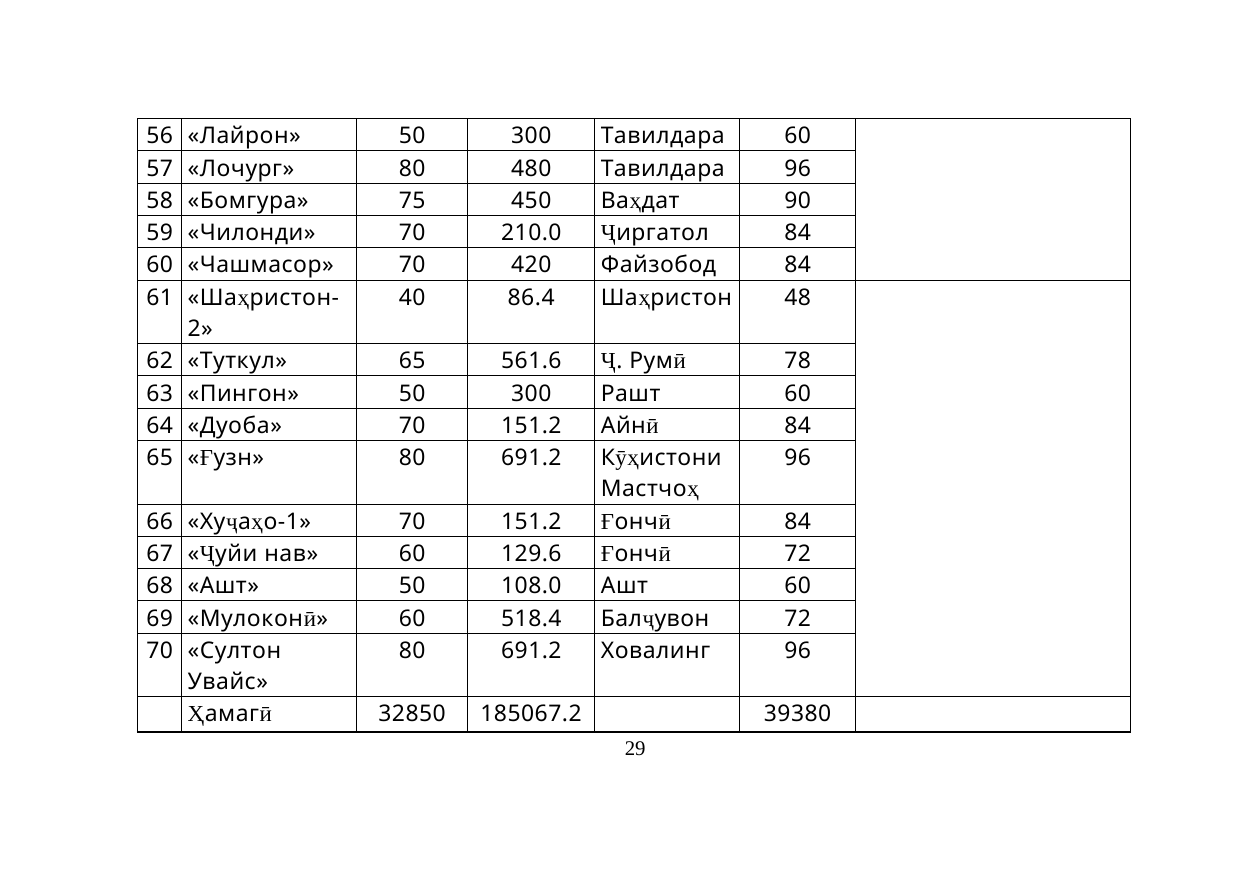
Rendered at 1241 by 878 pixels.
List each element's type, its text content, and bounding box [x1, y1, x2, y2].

table_cell «Шаҳристон-2» [182, 281, 356, 343]
table_cell 59 [138, 216, 181, 247]
table_cell 78 [740, 344, 855, 375]
table_cell 561.6 [468, 344, 594, 375]
table_cell Файзобод [595, 248, 739, 279]
table_cell «Бомгура» [182, 184, 356, 215]
table_cell 691.2 [468, 634, 594, 696]
table_cell Балҷувон [595, 601, 739, 633]
table_cell 80 [357, 634, 467, 696]
table_cell 185067.2 [468, 697, 594, 731]
table_cell «Чашмасор» [182, 248, 356, 279]
table_cell 60 [357, 537, 467, 568]
table_cell «Мулоконӣ» [182, 601, 356, 633]
table_cell 57 [138, 151, 181, 183]
table_cell 96 [740, 634, 855, 696]
table_cell Ҷ. Румӣ [595, 344, 739, 375]
table_cell 39380 [740, 697, 855, 731]
table_cell [595, 697, 739, 731]
table_cell 300 [468, 376, 594, 408]
table_cell «Ҷуйи нав» [182, 537, 356, 568]
table_cell Кӯҳистони Мастчоҳ [595, 441, 739, 503]
table_cell «Султон Увайс» [182, 634, 356, 696]
table_cell 60 [357, 601, 467, 633]
table_cell Ҷиргатол [595, 216, 739, 247]
table_cell Ховалинг [595, 634, 739, 696]
table_cell Рашт [595, 376, 739, 408]
table_cell 65 [357, 344, 467, 375]
table_cell 84 [740, 248, 855, 279]
table_cell 90 [740, 184, 855, 215]
table_cell «Лочург» [182, 151, 356, 183]
table_cell 63 [138, 376, 181, 408]
table_cell Ваҳдат [595, 184, 739, 215]
table_cell 75 [357, 184, 467, 215]
table_cell «Чилонди» [182, 216, 356, 247]
table_cell «Лайрон» [182, 119, 356, 150]
table_cell 691.2 [468, 441, 594, 503]
table_cell Ашт [595, 569, 739, 600]
table_cell 70 [138, 634, 181, 696]
table_cell 72 [740, 601, 855, 633]
table_cell «Туткул» [182, 344, 356, 375]
table_cell «Хуҷаҳо-1» [182, 505, 356, 536]
table_cell 300 [468, 119, 594, 150]
table_cell 64 [138, 409, 181, 440]
table_cell [856, 281, 1130, 696]
table_cell «Пингон» [182, 376, 356, 408]
table_cell Шаҳристон [595, 281, 739, 343]
table_cell Ғончӣ [595, 505, 739, 536]
table_cell Ғончӣ [595, 537, 739, 568]
table_cell Айнӣ [595, 409, 739, 440]
table_cell 60 [740, 376, 855, 408]
table_cell 151.2 [468, 505, 594, 536]
table_cell 50 [357, 119, 467, 150]
table_cell 450 [468, 184, 594, 215]
table_cell 80 [357, 441, 467, 503]
table_cell 65 [138, 441, 181, 503]
table_cell 210.0 [468, 216, 594, 247]
table_cell 70 [357, 216, 467, 247]
table_cell Тавилдара [595, 151, 739, 183]
table_cell 58 [138, 184, 181, 215]
table_cell 62 [138, 344, 181, 375]
table_cell 96 [740, 151, 855, 183]
table_cell 72 [740, 537, 855, 568]
table_cell 86.4 [468, 281, 594, 343]
table_cell 60 [740, 119, 855, 150]
table_cell 69 [138, 601, 181, 633]
table_cell 48 [740, 281, 855, 343]
table_cell 70 [357, 505, 467, 536]
table_cell 96 [740, 441, 855, 503]
table_cell Ҳамагӣ [182, 697, 356, 731]
table_cell 32850 [357, 697, 467, 731]
table_cell [856, 697, 1130, 731]
table_cell Тавилдара [595, 119, 739, 150]
table_cell 50 [357, 569, 467, 600]
table_cell «Ашт» [182, 569, 356, 600]
table_cell 420 [468, 248, 594, 279]
table_cell 68 [138, 569, 181, 600]
table_cell «Дуоба» [182, 409, 356, 440]
table_cell 60 [138, 248, 181, 279]
table_cell «Ғузн» [182, 441, 356, 503]
table_cell 67 [138, 537, 181, 568]
table_cell 84 [740, 409, 855, 440]
table_cell 80 [357, 151, 467, 183]
table_cell 50 [357, 376, 467, 408]
table_cell 129.6 [468, 537, 594, 568]
table_cell [138, 697, 181, 731]
table_cell 518.4 [468, 601, 594, 633]
table_cell 480 [468, 151, 594, 183]
table_cell 40 [357, 281, 467, 343]
table_cell 60 [740, 569, 855, 600]
table_cell 108.0 [468, 569, 594, 600]
table_cell 84 [740, 505, 855, 536]
table_cell 151.2 [468, 409, 594, 440]
table_cell 66 [138, 505, 181, 536]
table_cell 56 [138, 119, 181, 150]
table_cell 61 [138, 281, 181, 343]
table_cell 84 [740, 216, 855, 247]
table_cell 70 [357, 248, 467, 279]
table_cell 70 [357, 409, 467, 440]
